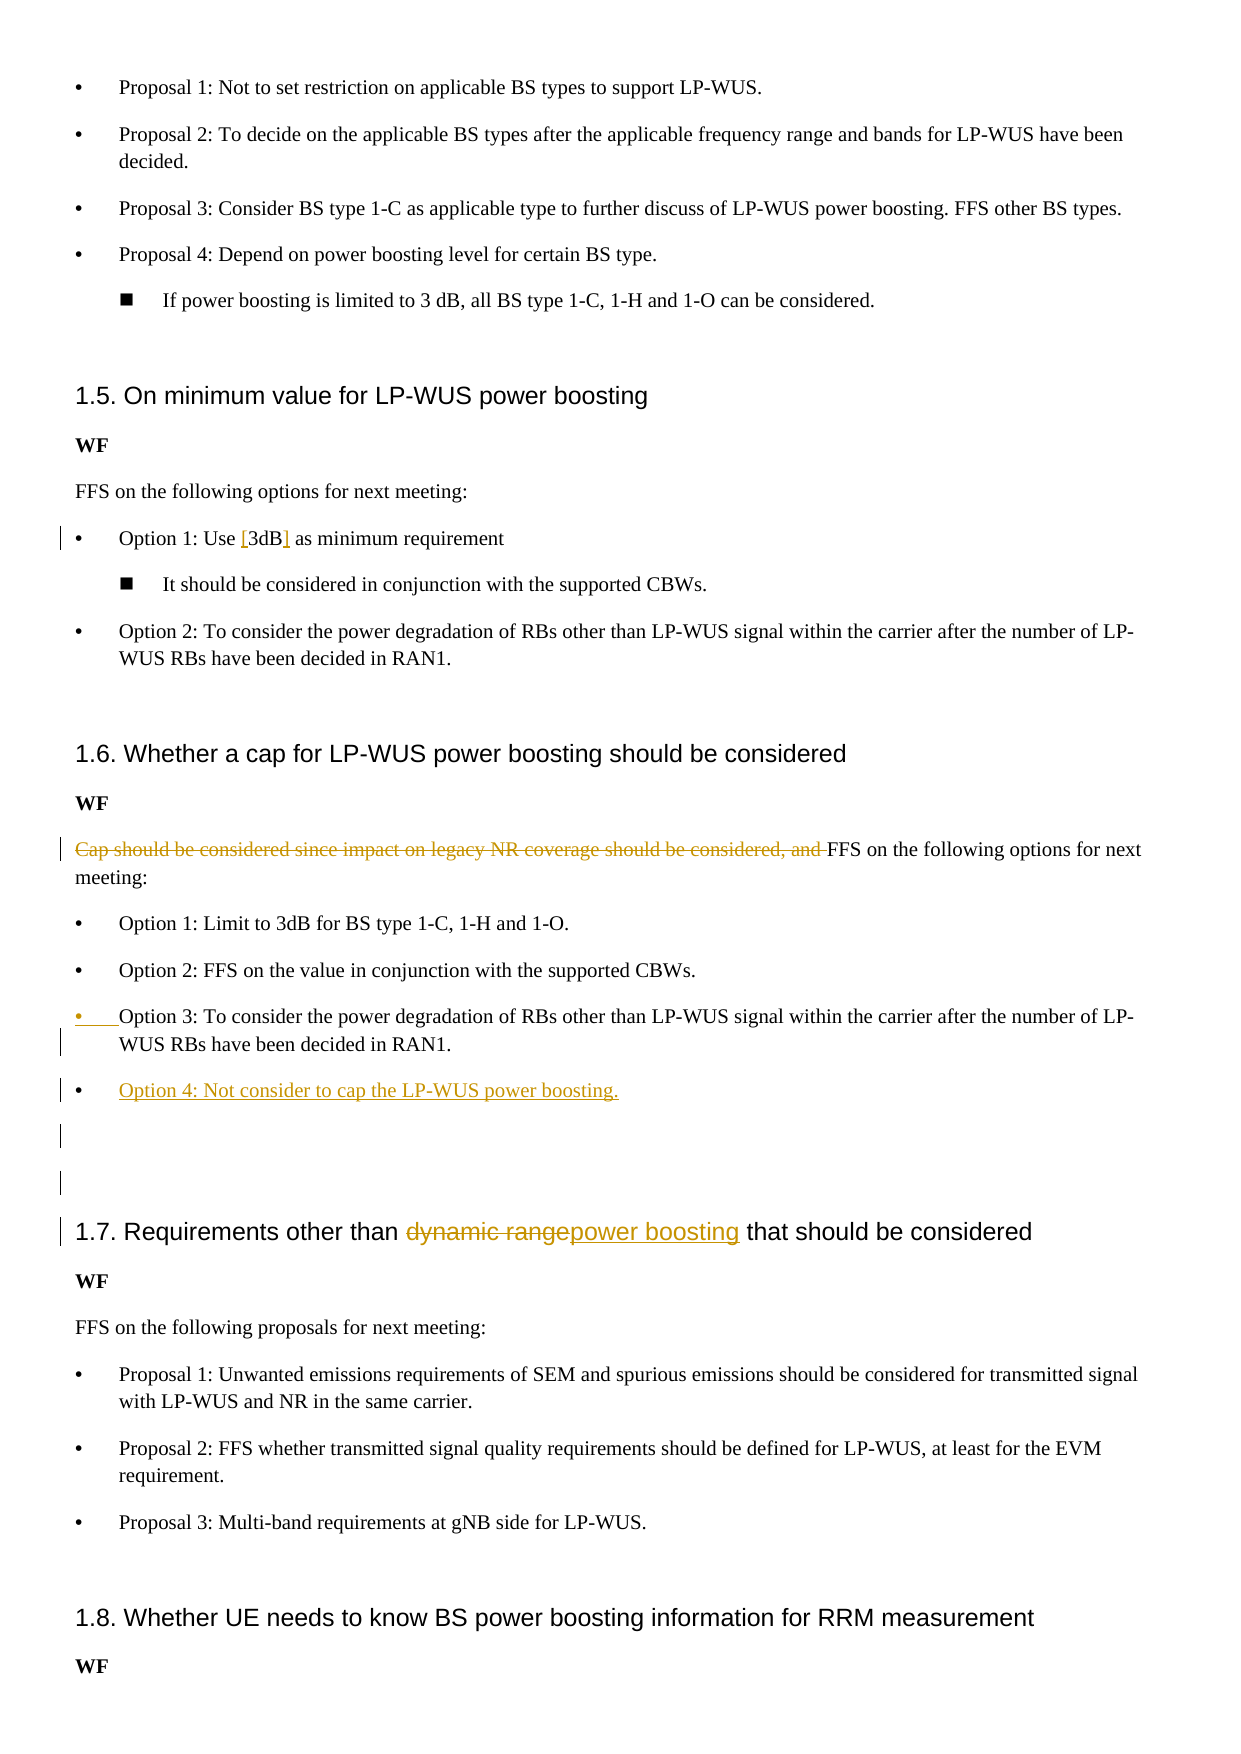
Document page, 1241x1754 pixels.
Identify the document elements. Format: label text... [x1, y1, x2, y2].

text WF [75, 1269, 1165, 1293]
subtitle 1.5. On minimum value for LP-WUS power boosting [75, 381, 1165, 410]
list Proposal 2: To decide on the applicable BS types after the applicable frequency range and bands for LP-WUS have been decided. [75, 121, 1165, 173]
list Option 1: Limit to 3dB for BS type 1-C, 1-H and 1-O. [75, 911, 1165, 935]
text WF [75, 433, 1165, 457]
list It should be considered in conjunction with the supported CBWs. [119, 572, 1165, 596]
subtitle 1.6. Whether a cap for LP-WUS power boosting should be considered [75, 739, 1165, 768]
list Proposal 3: Consider BS type 1-C as applicable type to further discuss of LP-WUS power boosting. FFS other BS types. [75, 196, 1165, 220]
list Proposal 2: FFS whether transmitted signal quality requirements should be defined for LP-WUS, at least for the EVM requirement. [75, 1436, 1165, 1487]
subtitle 1.7. Requirements other than that should be considered [75, 1217, 1165, 1246]
text WF [75, 1654, 1165, 1678]
list Proposal 3: Multi-band requirements at gNB side for LP-WUS. [75, 1510, 1165, 1534]
text FFS on the following proposals for next meeting: [75, 1315, 1165, 1339]
list If power boosting is limited to 3 dB, all BS type 1-C, 1-H and 1-O can be considered. [119, 288, 1165, 312]
list Proposal 4: Depend on power boosting level for certain BS type. [75, 242, 1165, 266]
subtitle 1.8. Whether UE needs to know BS power boosting information for RRM measurement [75, 1602, 1165, 1631]
list Option 2: FFS on the value in conjunction with the supported CBWs. [75, 957, 1165, 982]
text WF [75, 791, 1165, 815]
text FFS on the following options for next meeting: [75, 479, 1165, 503]
list Proposal 1: Not to set restriction on applicable BS types to support LP-WUS. [75, 75, 1165, 99]
list Option 3: To consider the power degradation of RBs other than LP-WUS signal within the carrier after the number of LP-WUS RBs have been decided in RAN1. [75, 1004, 1165, 1056]
list Option 2: To consider the power degradation of RBs other than LP-WUS signal within the carrier after the number of LP-WUS RBs have been decided in RAN1. [75, 618, 1165, 670]
list Proposal 1: Unwanted emissions requirements of SEM and spurious emissions should be considered for transmitted signal with LP-WUS and NR in the same carrier. [75, 1362, 1165, 1413]
text FFS on the following options for next meeting: [75, 837, 1165, 889]
list Option 1: Use 3dB as minimum requirement [75, 526, 1165, 550]
